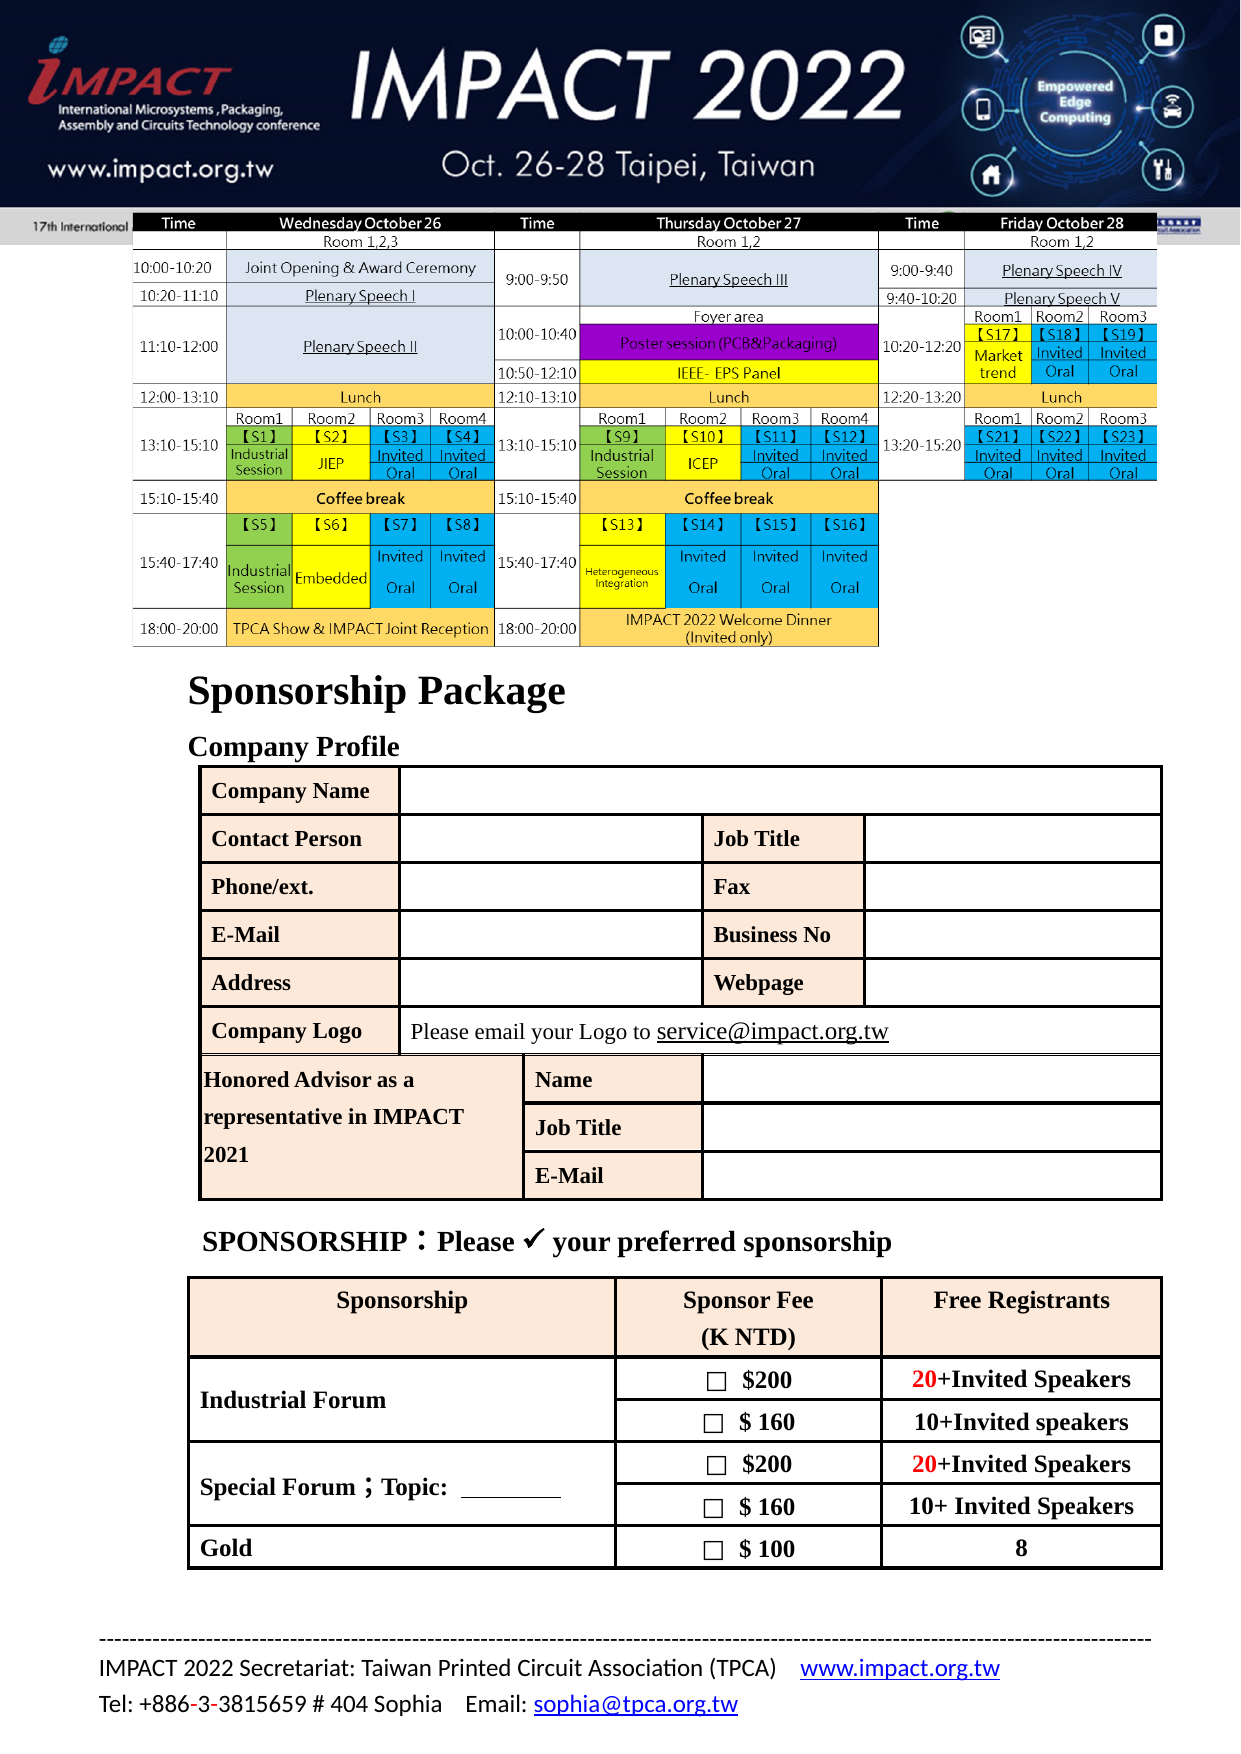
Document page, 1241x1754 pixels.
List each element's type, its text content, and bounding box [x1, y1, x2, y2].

table_cell Gold [190, 1527, 614, 1566]
table_cell 20+Invited Speakers [883, 1443, 1160, 1482]
table_cell Job Title [525, 1105, 701, 1149]
table_cell [401, 912, 701, 957]
table_cell Special Forum；Topic: [190, 1443, 614, 1524]
table_cell $200 [617, 1359, 880, 1398]
table_cell [866, 816, 1160, 861]
table_cell E-Mail [202, 912, 398, 957]
table_cell Webpage [704, 960, 863, 1005]
table_cell 10+Invited speakers [883, 1401, 1160, 1440]
table_cell 8 [883, 1527, 1160, 1566]
table_cell $200 [617, 1443, 880, 1482]
table_cell Please email your Logo to service@impact.org.tw [401, 1008, 1160, 1053]
table_header [401, 768, 1160, 813]
text SPONSORSHIP：Please your preferred sponsorship [187, 1201, 1053, 1276]
table_cell 10+ Invited Speakers [883, 1485, 1160, 1524]
table_header Sponsor Fee (K NTD) [617, 1279, 880, 1355]
table_cell [401, 864, 701, 909]
table_cell Contact Person [202, 816, 398, 861]
table_cell Business No [704, 912, 863, 957]
table_cell [401, 816, 701, 861]
table_cell [866, 864, 1160, 909]
table_cell Phone/ext. [202, 864, 398, 909]
table_header Company Name [202, 768, 398, 813]
table_header Free Registrants [883, 1279, 1160, 1355]
table_cell $ 100 [617, 1527, 880, 1566]
table_cell Name [525, 1056, 701, 1101]
picture [0, 0, 1241, 651]
table_cell $ 160 [617, 1485, 880, 1524]
table_cell Job Title [704, 816, 863, 861]
table_cell 20+Invited Speakers [883, 1359, 1160, 1398]
table_cell [401, 960, 701, 1005]
table_cell [866, 912, 1160, 957]
table_cell [704, 1105, 1160, 1149]
table_cell Fax [704, 864, 863, 909]
table_cell Company Logo [202, 1008, 398, 1053]
table_cell E-Mail [525, 1153, 701, 1198]
table_cell [704, 1153, 1160, 1198]
table_cell [866, 960, 1160, 1005]
table_header Sponsorship [190, 1279, 614, 1355]
text Company Profile [187, 727, 1053, 764]
table_cell [704, 1056, 1160, 1101]
table_cell Address [202, 960, 398, 1005]
table_cell Industrial Forum [190, 1359, 614, 1440]
table_cell Honored Advisor as a representative in IMPACT 2021 [202, 1056, 522, 1198]
text Sponsorship Package [187, 577, 1053, 727]
table_cell $ 160 [617, 1401, 880, 1440]
